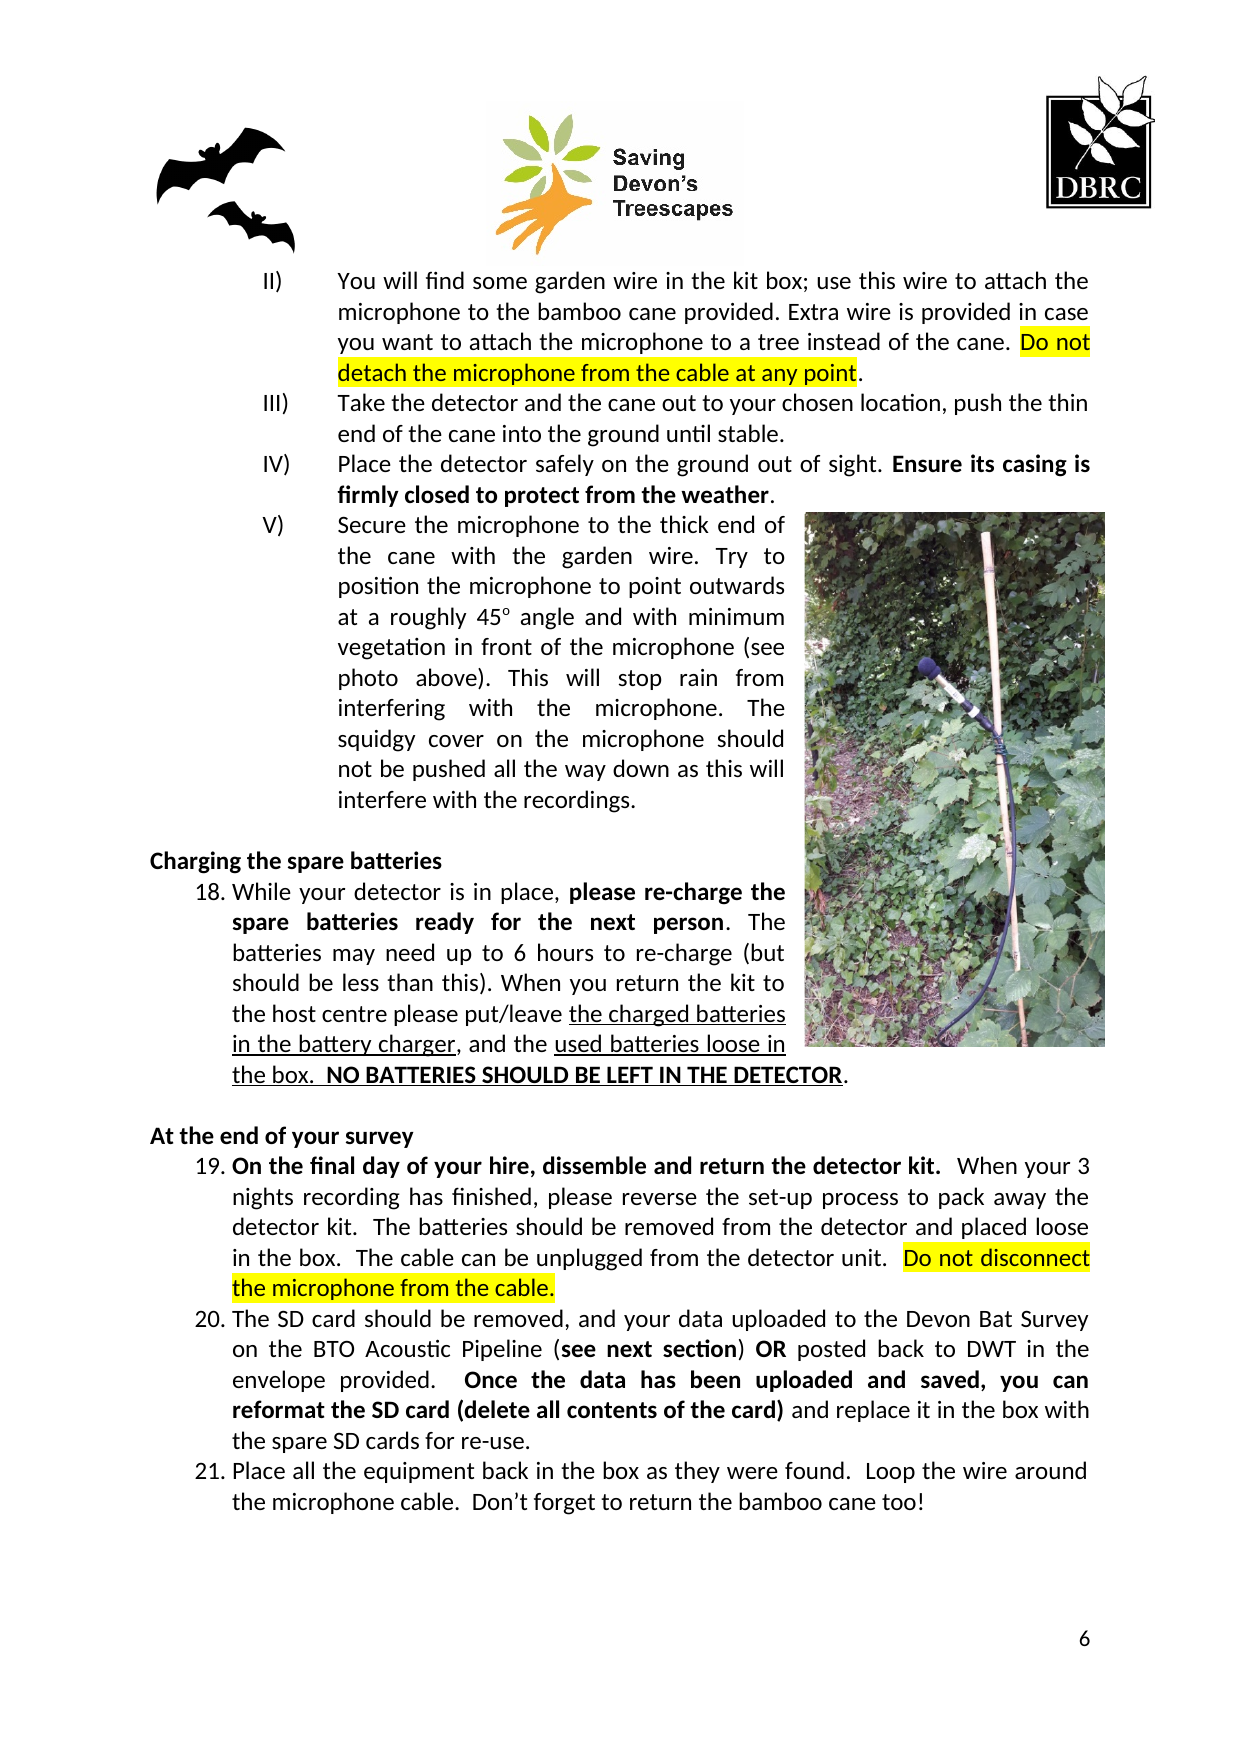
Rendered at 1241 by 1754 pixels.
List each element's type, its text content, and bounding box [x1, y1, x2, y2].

text At the end of your survey [150, 1120, 1090, 1150]
picture [486, 101, 744, 266]
picture [1046, 75, 1155, 209]
list The SD card should be removed, and your data uploaded to the Devon Bat Survey on the BTO Acoustic Pipeline (see next section) OR posted back to DWT in the envelope provided. Once the data has been uploaded and saved, you can reformat the SD card (delete all contents of the card) and replace it in the box with the spare SD cards for re-use. [194, 1303, 1090, 1456]
list Take the detector and the cane out to your chosen location, push the thin end of the cane into the ground until stable. [262, 387, 1090, 448]
list On the final day of your hire, dissemble and return the detector kit. When your 3 nights recording has finished, please reverse the set-up process to pack away the detector kit. The batteries should be removed from the detector and placed loose in the box. The cable can be unplugged from the detector unit. Do not disconnect the microphone from the cable. [194, 1150, 1090, 1303]
list While your detector is in place, please re-charge the spare batteries ready for the next person. The batteries may need up to 6 hours to re-charge (but should be less than this). When you return the kit to the host centre please put/leave the charged batteries in the battery charger, and the used batteries loose in the box. NO BATTERIES SHOULD BE LEFT IN THE DETECTOR. [194, 876, 1090, 1089]
list Place the detector safely on the ground out of sight. Ensure its casing is firmly closed to protect from the weather. [262, 448, 1090, 509]
list You will find some garden wire in the kit box; use this wire to attach the microphone to the bamboo cane provided. Extra wire is provided in case you want to attach the microphone to a tree instead of the cane. Do not detach the microphone from the cable at any point. [262, 265, 1090, 387]
list Secure the microphone to the thick end of the cane with the garden wire. Try to position the microphone to point outwards at a roughly 45o angle and with minimum vegetation in front of the microphone (see photo above). This will stop rain from interfering with the microphone. The squidgy cover on the microphone should not be pushed all the way down as this will interfere with the recordings. [262, 509, 1090, 814]
list Place all the equipment back in the box as they were found. Loop the wire around the microphone cable. Don’t forget to return the bamboo cane too! [194, 1456, 1090, 1517]
picture [150, 115, 300, 266]
picture [804, 512, 1105, 1047]
text Charging the spare batteries [150, 845, 804, 876]
